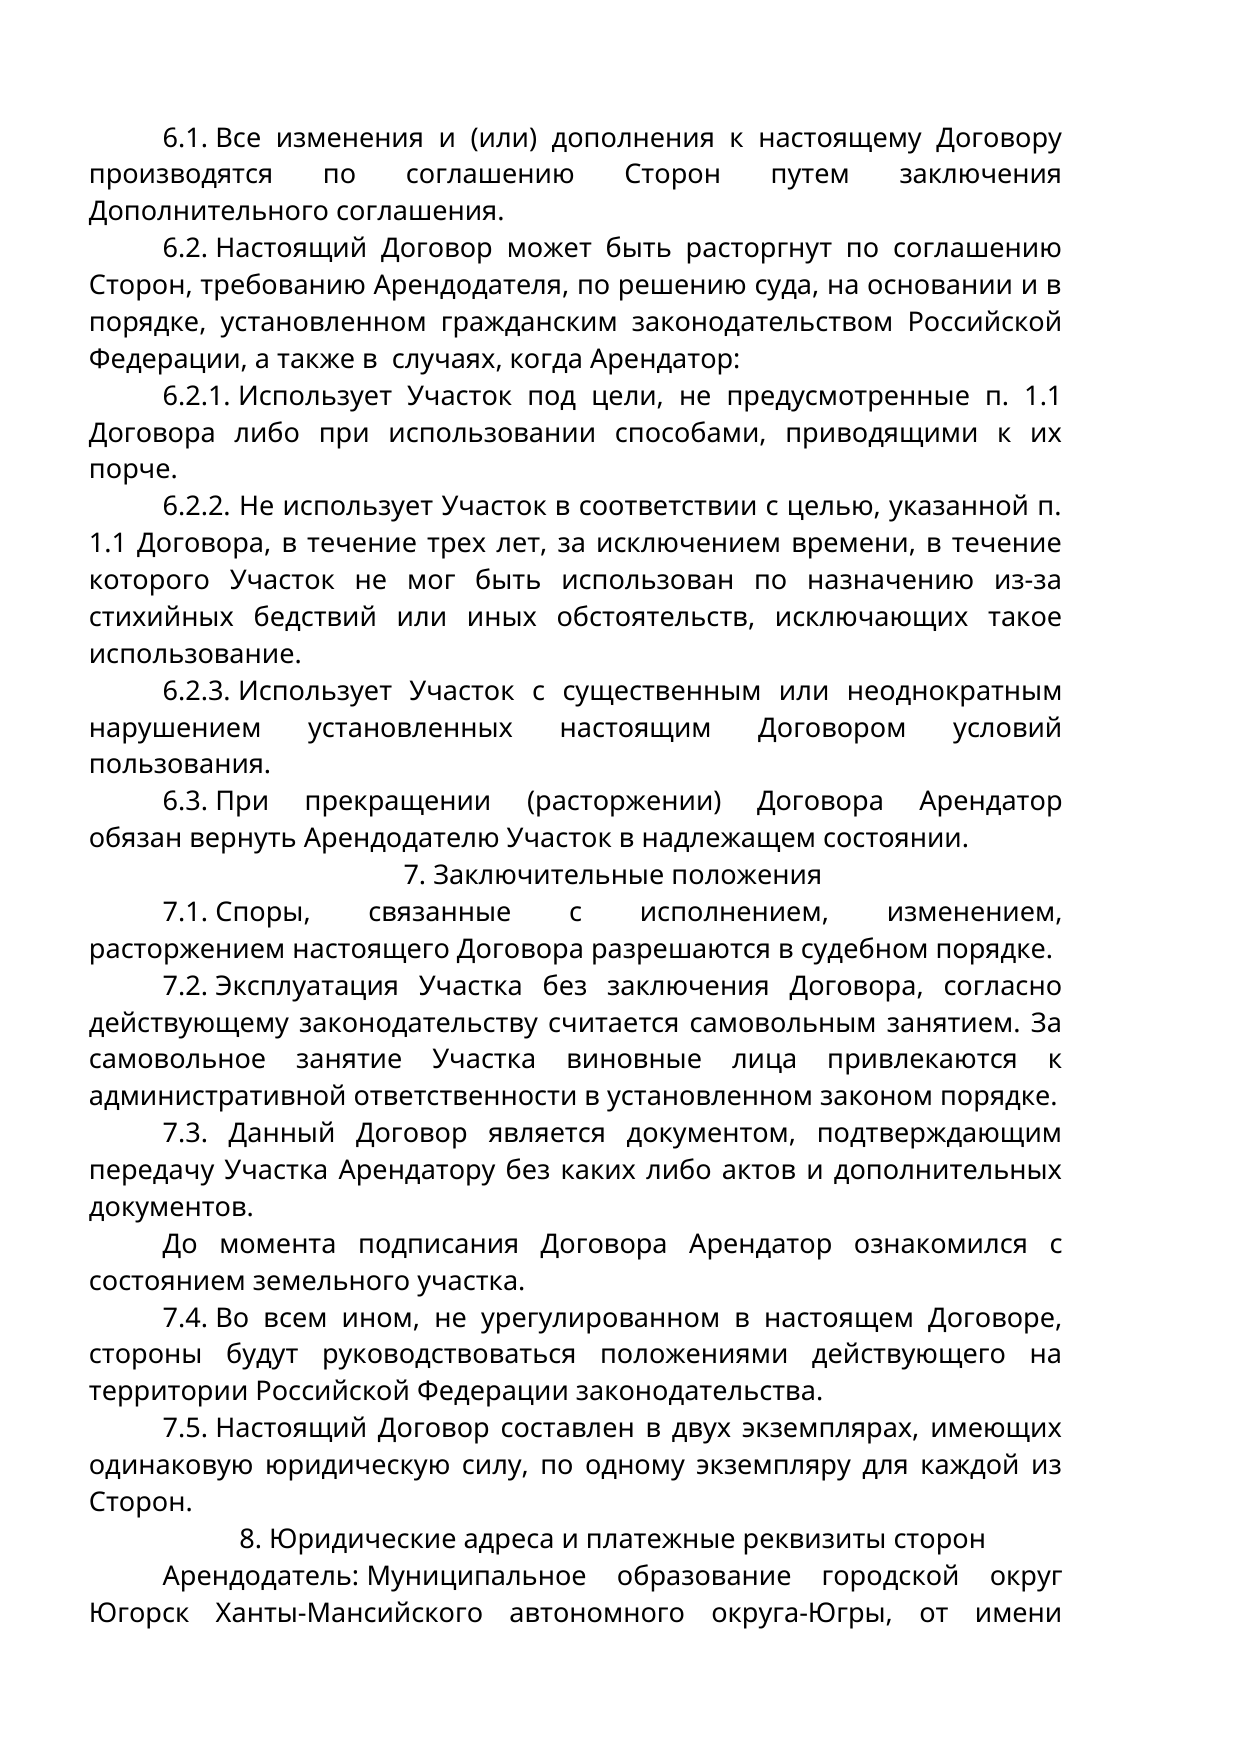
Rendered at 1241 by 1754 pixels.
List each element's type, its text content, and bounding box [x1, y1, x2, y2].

text 7.5. Настоящий Договор составлен в двух экземплярах, имеющих одинаковую юридическую силу, по одному экземпляру для каждой из Сторон. [89, 1409, 1063, 1519]
text 6.2.2. Не использует Участок в соответствии с целью, указанной п. 1.1 Договора, в течение трех лет, за исключением времени, в течение которого Участок не мог быть использован по назначению из-за стихийных бедствий или иных обстоятельств, исключающих такое использование. [89, 487, 1063, 671]
text 7.3. Данный Договор является документом, подтверждающим передачу Участка Арендатору без каких либо актов и дополнительных документов. [89, 1114, 1063, 1224]
text 6.2.1. Использует Участок под цели, не предусмотренные п. 1.1 Договора либо при использовании способами, приводящими к их порче. [89, 376, 1063, 487]
text 7.4. Во всем ином, не урегулированном в настоящем Договоре, стороны будут руководствоваться положениями действующего на территории Российской Федерации законодательства. [89, 1298, 1063, 1409]
text 7.2. Эксплуатация Участка без заключения Договора, согласно действующему законодательству считается самовольным занятием. За самовольное занятие Участка виновные лица привлекаются к административной ответственности в установленном законом порядке. [89, 966, 1063, 1114]
text 7.1. Споры, связанные с исполнением, изменением, расторжением настоящего Договора разрешаются в судебном порядке. [89, 892, 1063, 966]
text 6.2. Настоящий Договор может быть расторгнут по соглашению Сторон, требованию Арендодателя, по решению суда, на основании и в порядке, установленном гражданским законодательством Российской Федерации, а также в случаях, когда Арендатор: [89, 229, 1063, 376]
text 6.1. Все изменения и (или) дополнения к настоящему Договору производятся по соглашению Сторон путем заключения Дополнительного соглашения. [89, 118, 1063, 229]
text До момента подписания Договора Арендатор ознакомился с состоянием земельного участка. [89, 1224, 1063, 1298]
text 6.3. При прекращении (расторжении) Договора Арендатор обязан вернуть Арендодателю Участок в надлежащем состоянии. [89, 782, 1063, 856]
text 7. Заключительные положения [89, 856, 1063, 892]
text 6.2.3. Использует Участок с существенным или неоднократным нарушением установленных настоящим Договором условий пользования. [89, 671, 1063, 782]
text 8. Юридические адреса и платежные реквизиты сторон [89, 1519, 1063, 1556]
